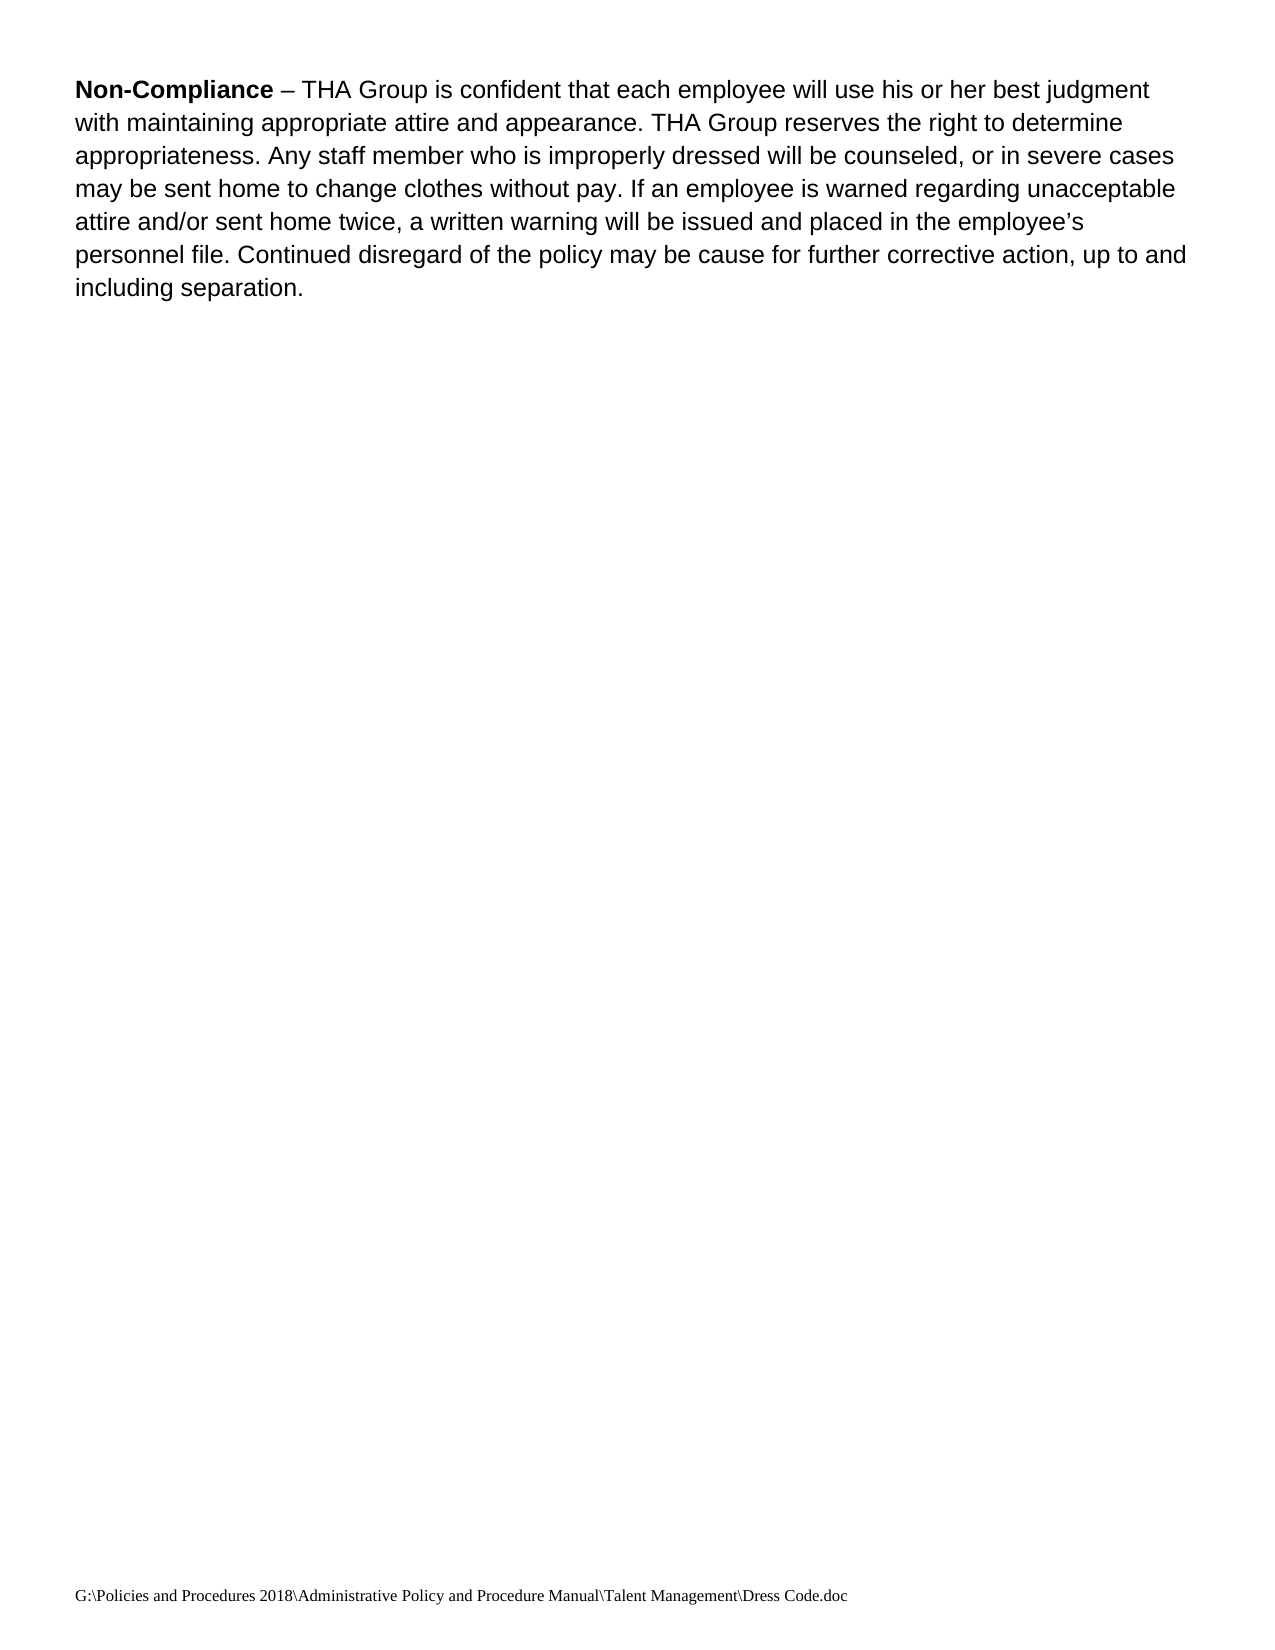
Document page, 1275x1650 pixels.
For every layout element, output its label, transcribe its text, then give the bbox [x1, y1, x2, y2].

text Non-Compliance – THA Group is confident that each employee will use his or her best judgment with maintaining appropriate attire and appearance. THA Group reserves the right to determine appropriateness. Any staff member who is improperly dressed will be counseled, or in severe cases may be sent home to change clothes without pay. If an employee is warned regarding unacceptable attire and/or sent home twice, a written warning will be issued and placed in the employee’s personnel file. Continued disregard of the policy may be cause for further corrective action, up to and including separation. [75, 75, 1200, 302]
